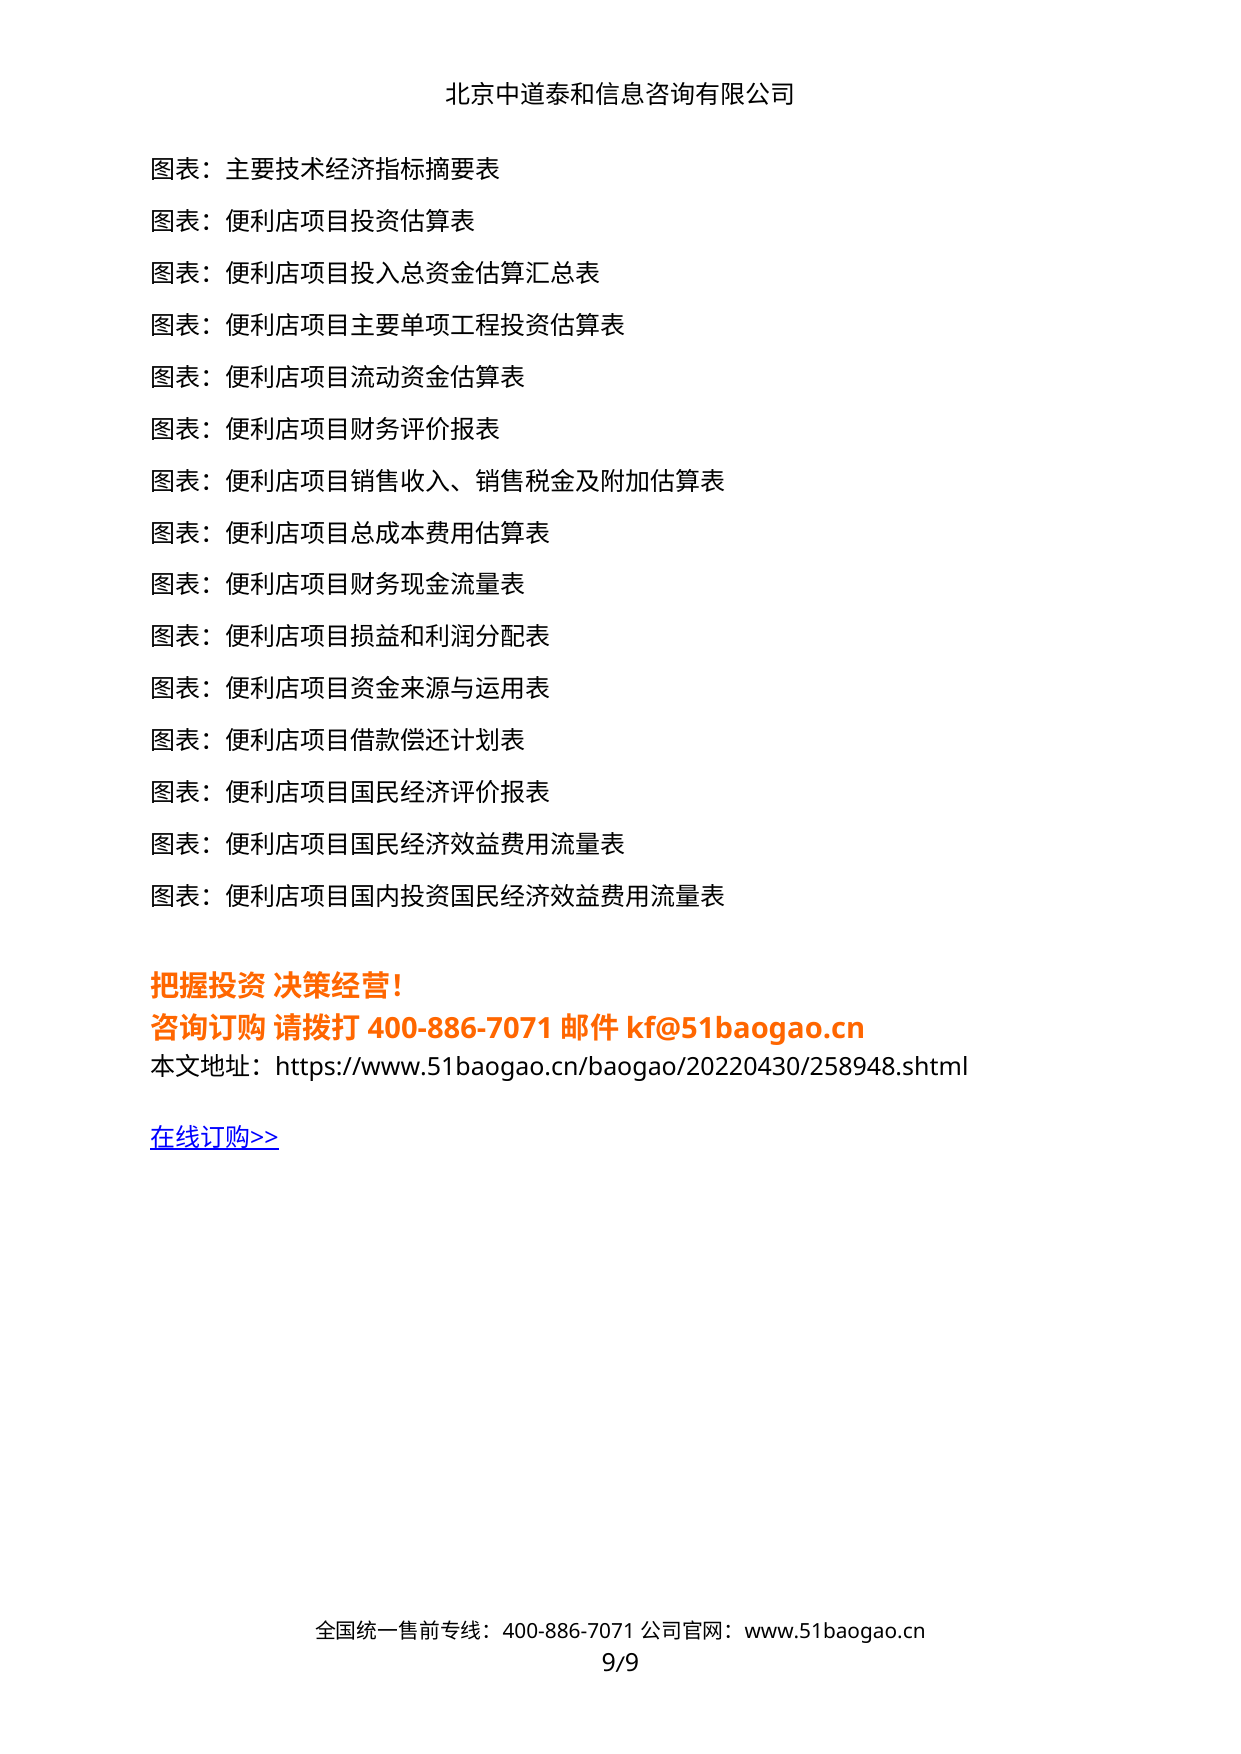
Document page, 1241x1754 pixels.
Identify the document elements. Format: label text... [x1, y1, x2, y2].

text 图表：便利店项目借款偿还计划表 [150, 721, 1090, 757]
text 图表：便利店项目财务评价报表 [150, 409, 1090, 446]
text 图表：便利店项目投资估算表 [150, 202, 1090, 238]
text 图表：便利店项目国内投资国民经济效益费用流量表 [150, 876, 1090, 912]
text 图表：便利店项目国民经济效益费用流量表 [150, 824, 1090, 861]
text 图表：便利店项目损益和利润分配表 [150, 617, 1090, 653]
text 图表：便利店项目财务现金流量表 [150, 565, 1090, 601]
text 图表：便利店项目国民经济评价报表 [150, 772, 1090, 809]
text 图表：便利店项目销售收入、销售税金及附加估算表 [150, 461, 1090, 497]
text 图表：便利店项目总成本费用估算表 [150, 513, 1090, 549]
text 图表：便利店项目流动资金估算表 [150, 357, 1090, 394]
text 图表：便利店项目主要单项工程投资估算表 [150, 306, 1090, 342]
text 在线订购>> [150, 1083, 1090, 1153]
text 图表：便利店项目投入总资金估算汇总表 [150, 254, 1090, 290]
text 把握投资 决策经营！咨询订购 请拨打 400-886-7071 邮件 kf@51baogao.cn本文地址：https://www.51baogao.cn/baogao/20220430/258948.shtml [150, 928, 1090, 1083]
text 图表：主要技术经济指标摘要表 [150, 150, 1090, 186]
text 图表：便利店项目资金来源与运用表 [150, 669, 1090, 705]
